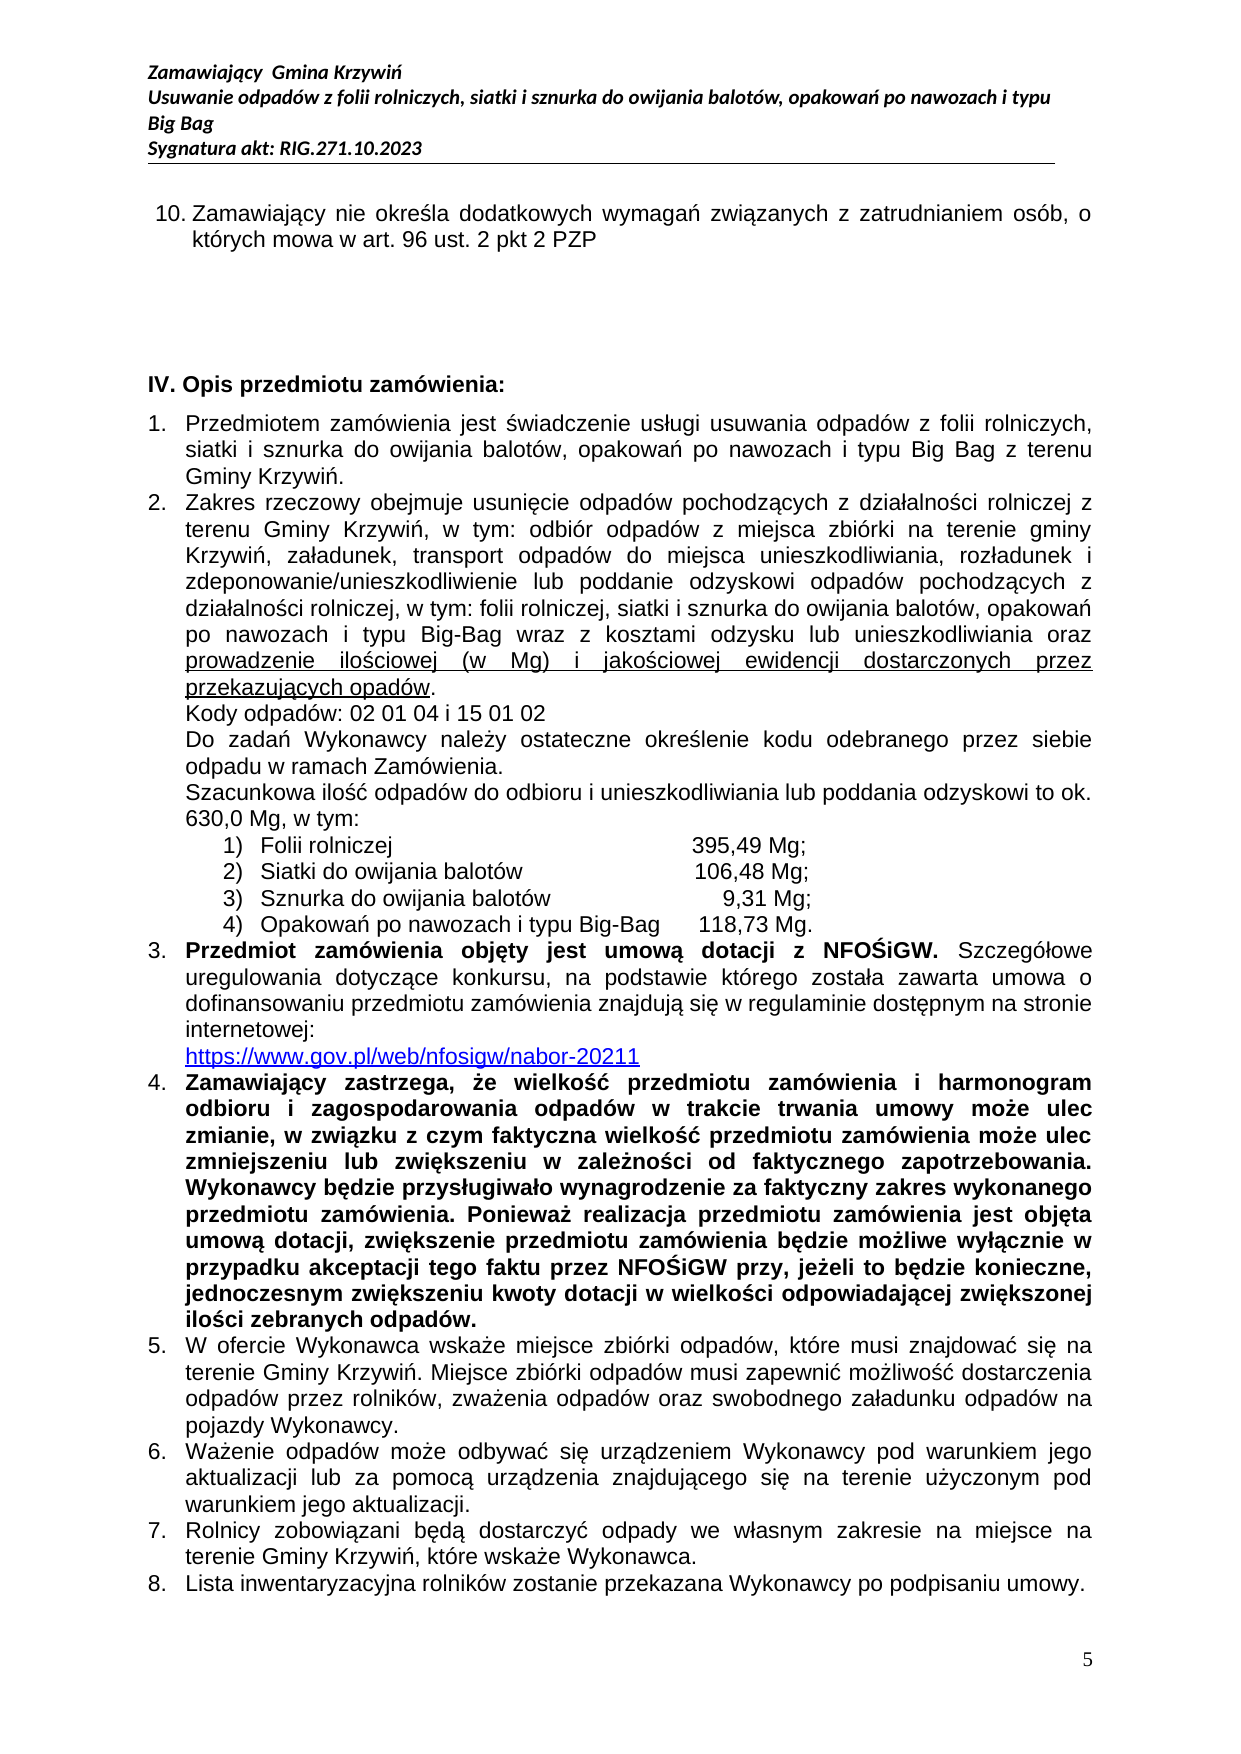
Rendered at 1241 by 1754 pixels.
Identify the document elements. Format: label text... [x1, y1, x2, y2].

text Kody odpadów: 02 01 04 i 15 01 02 [185, 700, 1093, 726]
list Przedmiot zamówienia objęty jest umową dotacji z NFOŚiGW. Szczegółowe uregulowania dotyczące konkursu, na podstawie którego została zawarta umowa o dofinansowaniu przedmiotu zamówienia znajdują się w regulaminie dostępnym na stronie internetowej: [148, 937, 1093, 1043]
text https://www.gov.pl/web/nfosigw/nabor-20211 [185, 1043, 1093, 1069]
list Folii rolniczej 395,49 Mg; [223, 832, 1093, 858]
list Lista inwentaryzacyjna rolników zostanie przekazana Wykonawcy po podpisaniu umowy. [148, 1570, 1093, 1596]
list Przedmiotem zamówienia jest świadczenie usługi usuwania odpadów z folii rolniczych, siatki i sznurka do owijania balotów, opakowań po nawozach i typu Big Bag z terenu Gminy Krzywiń. [148, 410, 1093, 489]
list W ofercie Wykonawca wskaże miejsce zbiórki odpadów, które musi znajdować się na terenie Gminy Krzywiń. Miejsce zbiórki odpadów musi zapewnić możliwość dostarczenia odpadów przez rolników, zważenia odpadów oraz swobodnego załadunku odpadów na pojazdy Wykonawcy. [148, 1332, 1093, 1438]
list Ważenie odpadów może odbywać się urządzeniem Wykonawcy pod warunkiem jego aktualizacji lub za pomocą urządzenia znajdującego się na terenie użyczonym pod warunkiem jego aktualizacji. [148, 1438, 1093, 1517]
list Opakowań po nawozach i typu Big-Bag 118,73 Mg. [223, 911, 1093, 937]
list Sznurka do owijania balotów 9,31 Mg; [223, 884, 1093, 911]
list Zamawiający nie określa dodatkowych wymagań związanych z zatrudnianiem osób, o których mowa w art. 96 ust. 2 pkt 2 PZP [155, 199, 1093, 252]
text Szacunkowa ilość odpadów do odbioru i unieszkodliwiania lub poddania odzyskowi to ok. 630,0 Mg, w tym: [185, 779, 1093, 832]
list Zamawiający zastrzega, że wielkość przedmiotu zamówienia i harmonogram odbioru i zagospodarowania odpadów w trakcie trwania umowy może ulec zmianie, w związku z czym faktyczna wielkość przedmiotu zamówienia może ulec zmniejszeniu lub zwiększeniu w zależności od faktycznego zapotrzebowania. Wykonawcy będzie przysługiwało wynagrodzenie za faktyczny zakres wykonanego przedmiotu zamówienia. Ponieważ realizacja przedmiotu zamówienia jest objęta umową dotacji, zwiększenie przedmiotu zamówienia będzie możliwe wyłącznie w przypadku akceptacji tego faktu przez NFOŚiGW przy, jeżeli to będzie konieczne, jednoczesnym zwiększeniu kwoty dotacji w wielkości odpowiadającej zwiększonej ilości zebranych odpadów. [148, 1069, 1093, 1332]
list Rolnicy zobowiązani będą dostarczyć odpady we własnym zakresie na miejsce na terenie Gminy Krzywiń, które wskaże Wykonawca. [148, 1517, 1093, 1570]
text Do zadań Wykonawcy należy ostateczne określenie kodu odebranego przez siebie odpadu w ramach Zamówienia. [185, 726, 1093, 779]
text IV. Opis przedmiotu zamówienia: [148, 371, 1093, 397]
list Siatki do owijania balotów 106,48 Mg; [223, 858, 1093, 884]
list Zakres rzeczowy obejmuje usunięcie odpadów pochodzących z działalności rolniczej z terenu Gminy Krzywiń, w tym: odbiór odpadów z miejsca zbiórki na terenie gminy Krzywiń, załadunek, transport odpadów do miejsca unieszkodliwiania, rozładunek i zdeponowanie/unieszkodliwienie lub poddanie odzyskowi odpadów pochodzących z działalności rolniczej, w tym: folii rolniczej, siatki i sznurka do owijania balotów, opakowań po nawozach i typu Big-Bag wraz z kosztami odzysku lub unieszkodliwiania oraz prowadzenie ilościowej (w Mg) i jakościowej ewidencji dostarczonych przez przekazujących opadów. [148, 489, 1093, 700]
